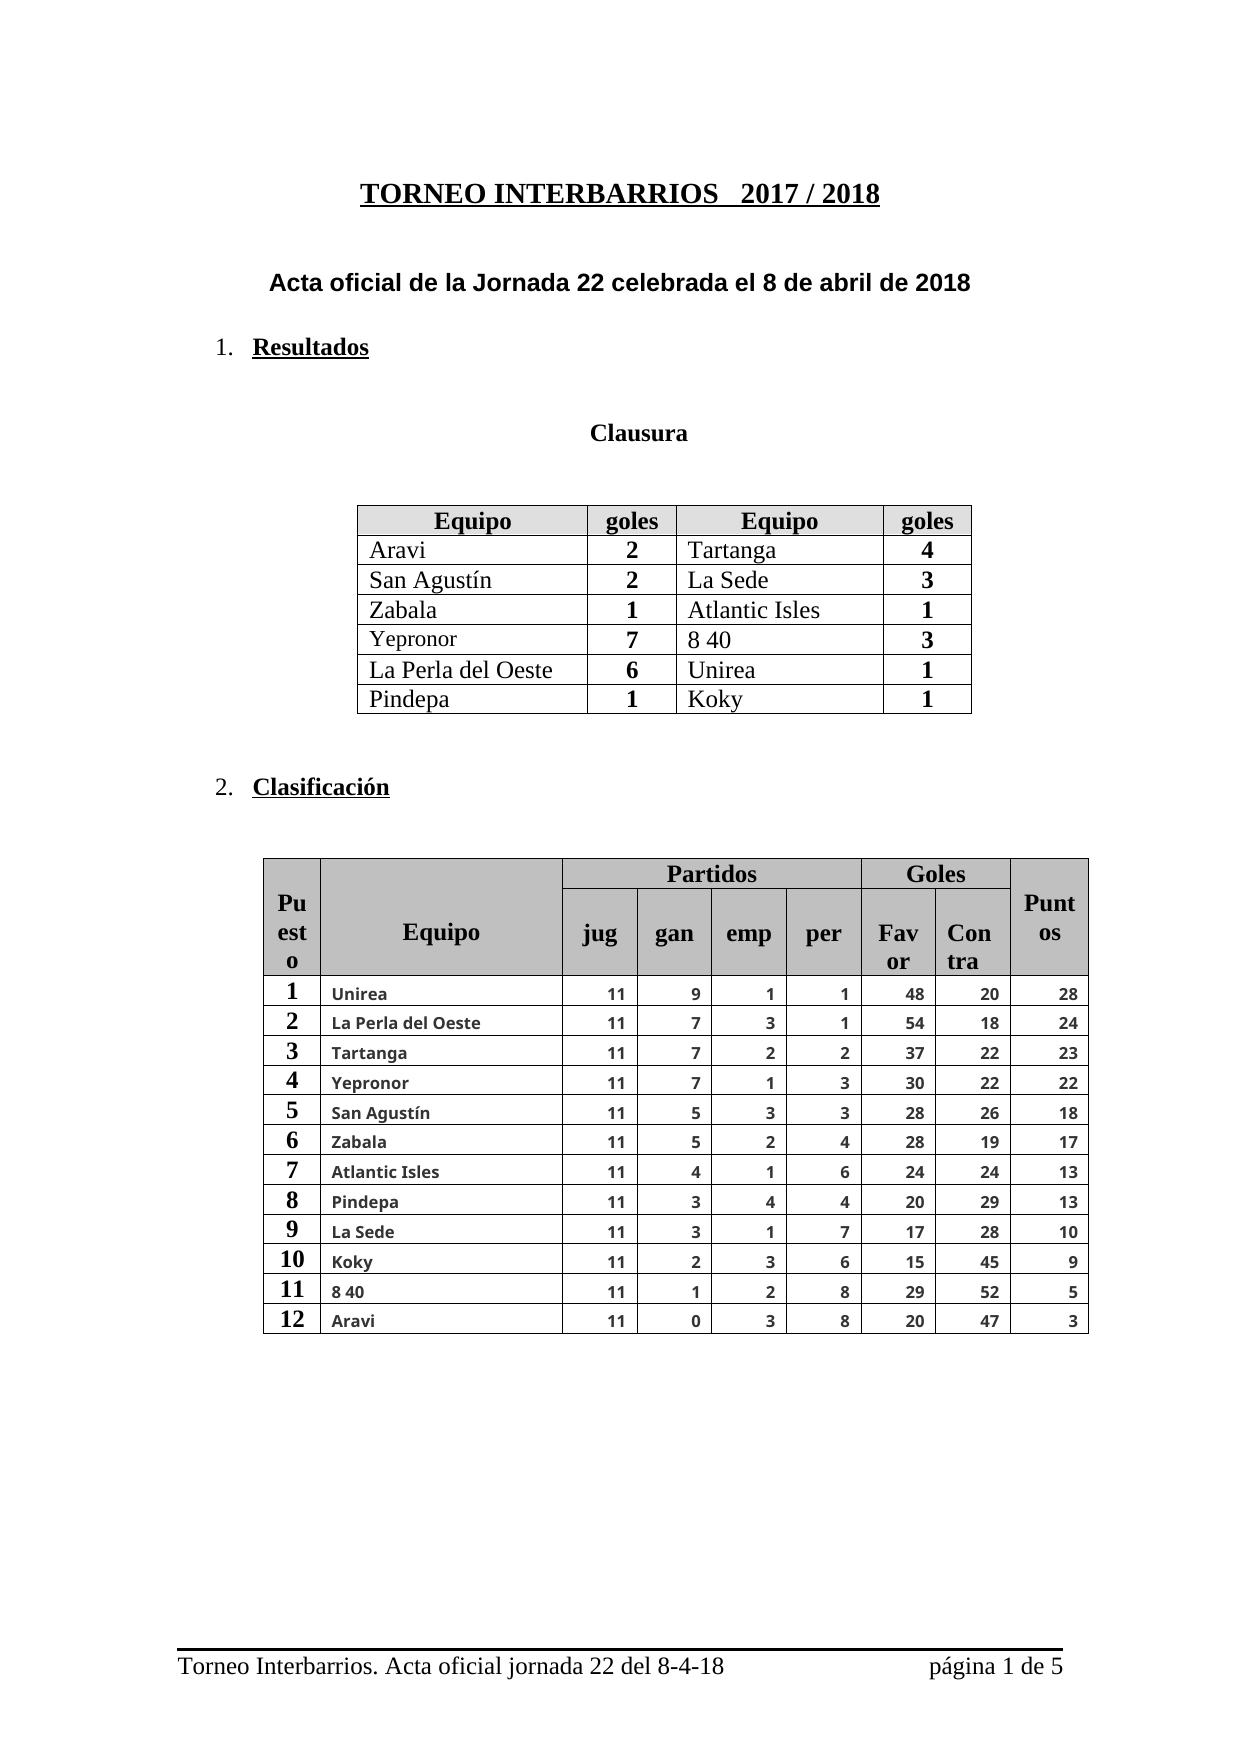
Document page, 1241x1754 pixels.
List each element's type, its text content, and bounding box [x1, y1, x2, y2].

table_cell 2 [787, 1036, 861, 1064]
table_cell 10 [264, 1244, 320, 1273]
table_cell La Perla del Oeste [321, 1006, 562, 1035]
table_cell 7 [787, 1215, 861, 1243]
table_cell 3 [638, 1185, 711, 1213]
table_cell 11 [563, 1095, 637, 1124]
table_cell 22 [936, 1036, 1010, 1064]
text TORNEO INTERBARRIOS 2017 / 2018 [177, 176, 1063, 210]
table_cell 30 [862, 1066, 935, 1094]
table_cell 3 [884, 565, 971, 594]
table_cell Zabala [321, 1125, 562, 1154]
table_cell 3 [638, 1215, 711, 1243]
table_cell 2 [588, 565, 676, 594]
table_cell 45 [936, 1244, 1010, 1273]
table_cell 5 [638, 1095, 711, 1124]
table_cell 52 [936, 1274, 1010, 1303]
table_cell 1 [712, 1155, 786, 1184]
table_cell Zabala [358, 595, 587, 624]
table_cell 11 [264, 1274, 320, 1303]
table_cell 2 [712, 1125, 786, 1154]
table_cell Unirea [677, 655, 883, 683]
table_cell jug [563, 889, 637, 975]
table_cell 28 [936, 1215, 1010, 1243]
table_cell 2 [588, 536, 676, 564]
table_cell 6 [787, 1244, 861, 1273]
table_cell 11 [563, 1244, 637, 1273]
table_cell 24 [936, 1155, 1010, 1184]
table_cell 3 [1011, 1304, 1088, 1333]
table_cell 5 [264, 1095, 320, 1124]
table_cell 17 [862, 1215, 935, 1243]
table_cell 4 [712, 1185, 786, 1213]
table_cell 11 [563, 976, 637, 1005]
table_cell 9 [264, 1215, 320, 1243]
table_cell 1 [588, 685, 676, 713]
table_cell 7 [638, 1036, 711, 1064]
table_cell San Agustín [321, 1095, 562, 1124]
table_cell La Perla del Oeste [358, 655, 587, 683]
table_cell 7 [638, 1006, 711, 1035]
table_header Equipo [677, 506, 883, 534]
table_cell 19 [936, 1125, 1010, 1154]
table_cell 11 [563, 1066, 637, 1094]
table_cell 3 [712, 1304, 786, 1333]
table_cell 12 [264, 1304, 320, 1333]
table_header Partidos [563, 859, 861, 888]
table_cell 54 [862, 1006, 935, 1035]
table_cell 22 [936, 1066, 1010, 1094]
table_cell 28 [862, 1095, 935, 1124]
table_cell 20 [862, 1185, 935, 1213]
table_cell 5 [1011, 1274, 1088, 1303]
table_cell 2 [264, 1006, 320, 1035]
table_cell Aravi [321, 1304, 562, 1333]
table_cell Pindepa [321, 1185, 562, 1213]
table_cell 1 [884, 685, 971, 713]
table_cell 29 [936, 1185, 1010, 1213]
table_cell 4 [884, 536, 971, 564]
table_cell 1 [712, 1066, 786, 1094]
table_cell 8 [787, 1304, 861, 1333]
table_cell 9 [1011, 1244, 1088, 1273]
table_cell 6 [787, 1155, 861, 1184]
subtitle Acta oficial de la Jornada 22 celebrada el 8 de abril de 2018 [177, 268, 1063, 297]
table_cell Atlantic Isles [677, 595, 883, 624]
table_header Equipo [358, 506, 587, 534]
table_cell San Agustín [358, 565, 587, 594]
table_cell 8 40 [677, 625, 883, 654]
table_header goles [884, 506, 971, 534]
table_cell gan [638, 889, 711, 975]
table_cell Favor [862, 889, 935, 975]
table_cell Koky [321, 1244, 562, 1273]
table_cell Koky [677, 685, 883, 713]
text Clausura [215, 418, 1063, 447]
table_header goles [588, 506, 676, 534]
table_cell 1 [884, 655, 971, 683]
table_cell 1 [712, 1215, 786, 1243]
table_cell Atlantic Isles [321, 1155, 562, 1184]
table_cell 9 [638, 976, 711, 1005]
table_cell 11 [563, 1274, 637, 1303]
table_cell Yepronor [321, 1066, 562, 1094]
table_cell Unirea [321, 976, 562, 1005]
list Clasificación [215, 772, 1063, 801]
table_cell 7 [588, 625, 676, 654]
table_cell 7 [638, 1066, 711, 1094]
table_cell 3 [884, 625, 971, 654]
table_cell 10 [1011, 1215, 1088, 1243]
table_cell 3 [712, 1095, 786, 1124]
list Resultados [215, 332, 1063, 361]
table_cell 2 [712, 1274, 786, 1303]
table_header Puntos [1011, 859, 1088, 975]
table_cell 18 [1011, 1095, 1088, 1124]
table_cell 11 [563, 1304, 637, 1333]
table_cell emp [712, 889, 786, 975]
table_cell 17 [1011, 1125, 1088, 1154]
table_header Equipo [321, 859, 562, 975]
table_cell 1 [638, 1274, 711, 1303]
table_cell 1 [787, 1006, 861, 1035]
table_cell Tartanga [321, 1036, 562, 1064]
table_cell per [787, 889, 861, 975]
table_header Puesto [264, 859, 320, 975]
table_cell 8 [264, 1185, 320, 1213]
table_cell La Sede [321, 1215, 562, 1243]
table_cell 48 [862, 976, 935, 1005]
table_cell 1 [787, 976, 861, 1005]
table_cell 23 [1011, 1036, 1088, 1064]
table_cell 3 [264, 1036, 320, 1064]
table_cell Contra [936, 889, 1010, 975]
table_cell Yepronor [358, 625, 587, 654]
table_cell 2 [638, 1244, 711, 1273]
table_cell Pindepa [358, 685, 587, 713]
table_cell 11 [563, 1006, 637, 1035]
table_cell 15 [862, 1244, 935, 1273]
table_cell 11 [563, 1215, 637, 1243]
table_cell 37 [862, 1036, 935, 1064]
table_cell 1 [884, 595, 971, 624]
table_cell 22 [1011, 1066, 1088, 1094]
table_cell 0 [638, 1304, 711, 1333]
table_cell 4 [264, 1066, 320, 1094]
table_cell 13 [1011, 1185, 1088, 1213]
table_cell Aravi [358, 536, 587, 564]
table_cell 28 [862, 1125, 935, 1154]
table_cell 8 [787, 1274, 861, 1303]
table_cell 11 [563, 1125, 637, 1154]
table_cell 1 [712, 976, 786, 1005]
table_cell La Sede [677, 565, 883, 594]
table_cell 5 [638, 1125, 711, 1154]
table_cell 3 [787, 1066, 861, 1094]
table_cell 18 [936, 1006, 1010, 1035]
table_cell 1 [588, 595, 676, 624]
table_cell 20 [862, 1304, 935, 1333]
table_cell 3 [712, 1244, 786, 1273]
table_cell 2 [712, 1036, 786, 1064]
table_cell 4 [787, 1185, 861, 1213]
table_cell 11 [563, 1185, 637, 1213]
table_cell 6 [264, 1125, 320, 1154]
table_cell 11 [563, 1036, 637, 1064]
table_cell 8 40 [321, 1274, 562, 1303]
table_cell 4 [787, 1125, 861, 1154]
table_cell 26 [936, 1095, 1010, 1124]
table_cell 11 [563, 1155, 637, 1184]
table_cell 13 [1011, 1155, 1088, 1184]
table_cell 7 [264, 1155, 320, 1184]
table_cell 6 [588, 655, 676, 683]
table_header Goles [862, 859, 1010, 888]
table_cell 28 [1011, 976, 1088, 1005]
table_cell 3 [787, 1095, 861, 1124]
table_cell 24 [1011, 1006, 1088, 1035]
table_cell Tartanga [677, 536, 883, 564]
table_cell 4 [638, 1155, 711, 1184]
table_cell 29 [862, 1274, 935, 1303]
table_cell 20 [936, 976, 1010, 1005]
table_cell 1 [264, 976, 320, 1005]
table_cell 24 [862, 1155, 935, 1184]
table_cell 3 [712, 1006, 786, 1035]
table_cell 47 [936, 1304, 1010, 1333]
